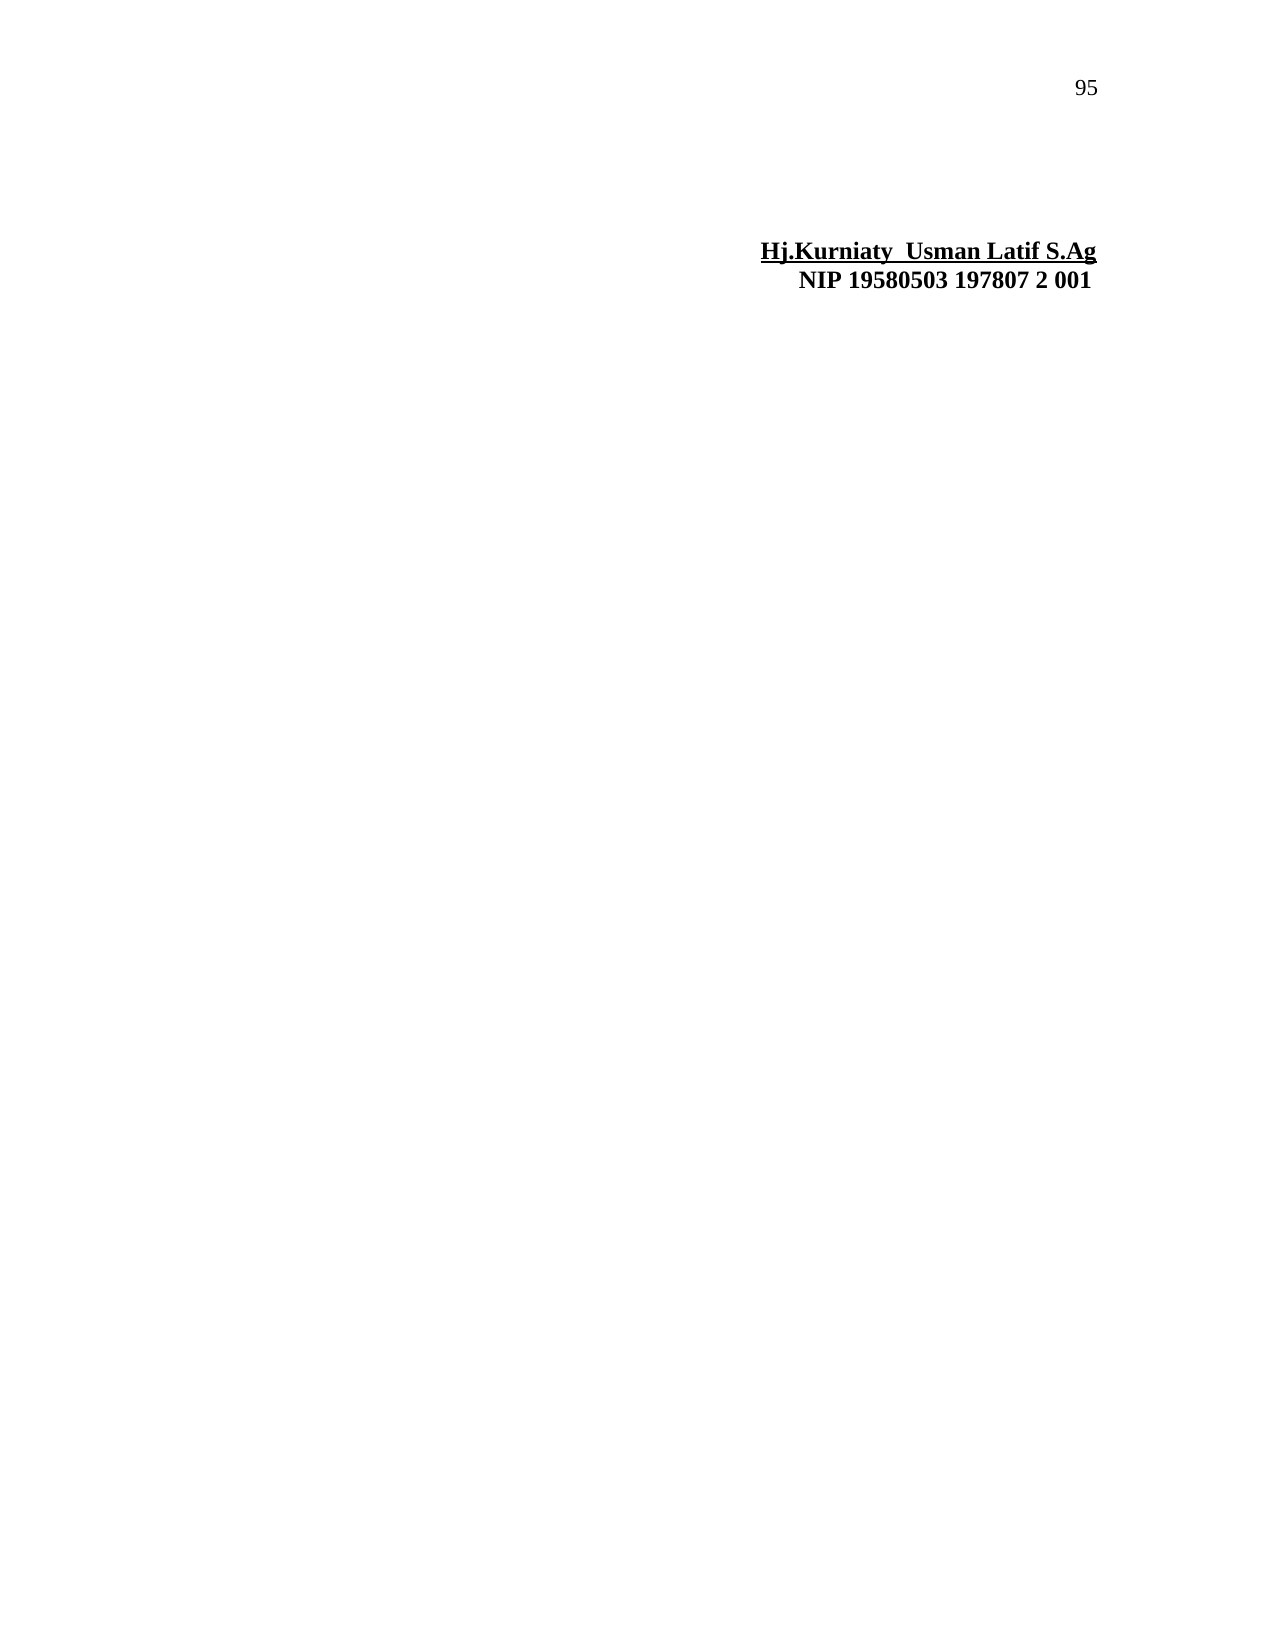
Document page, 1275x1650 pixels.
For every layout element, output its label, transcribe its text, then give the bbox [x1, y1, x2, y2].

text Hj.Kurniaty Usman Latif S.Ag [236, 236, 1098, 265]
text NIP 19580503 197807 2 001 [236, 265, 1098, 294]
